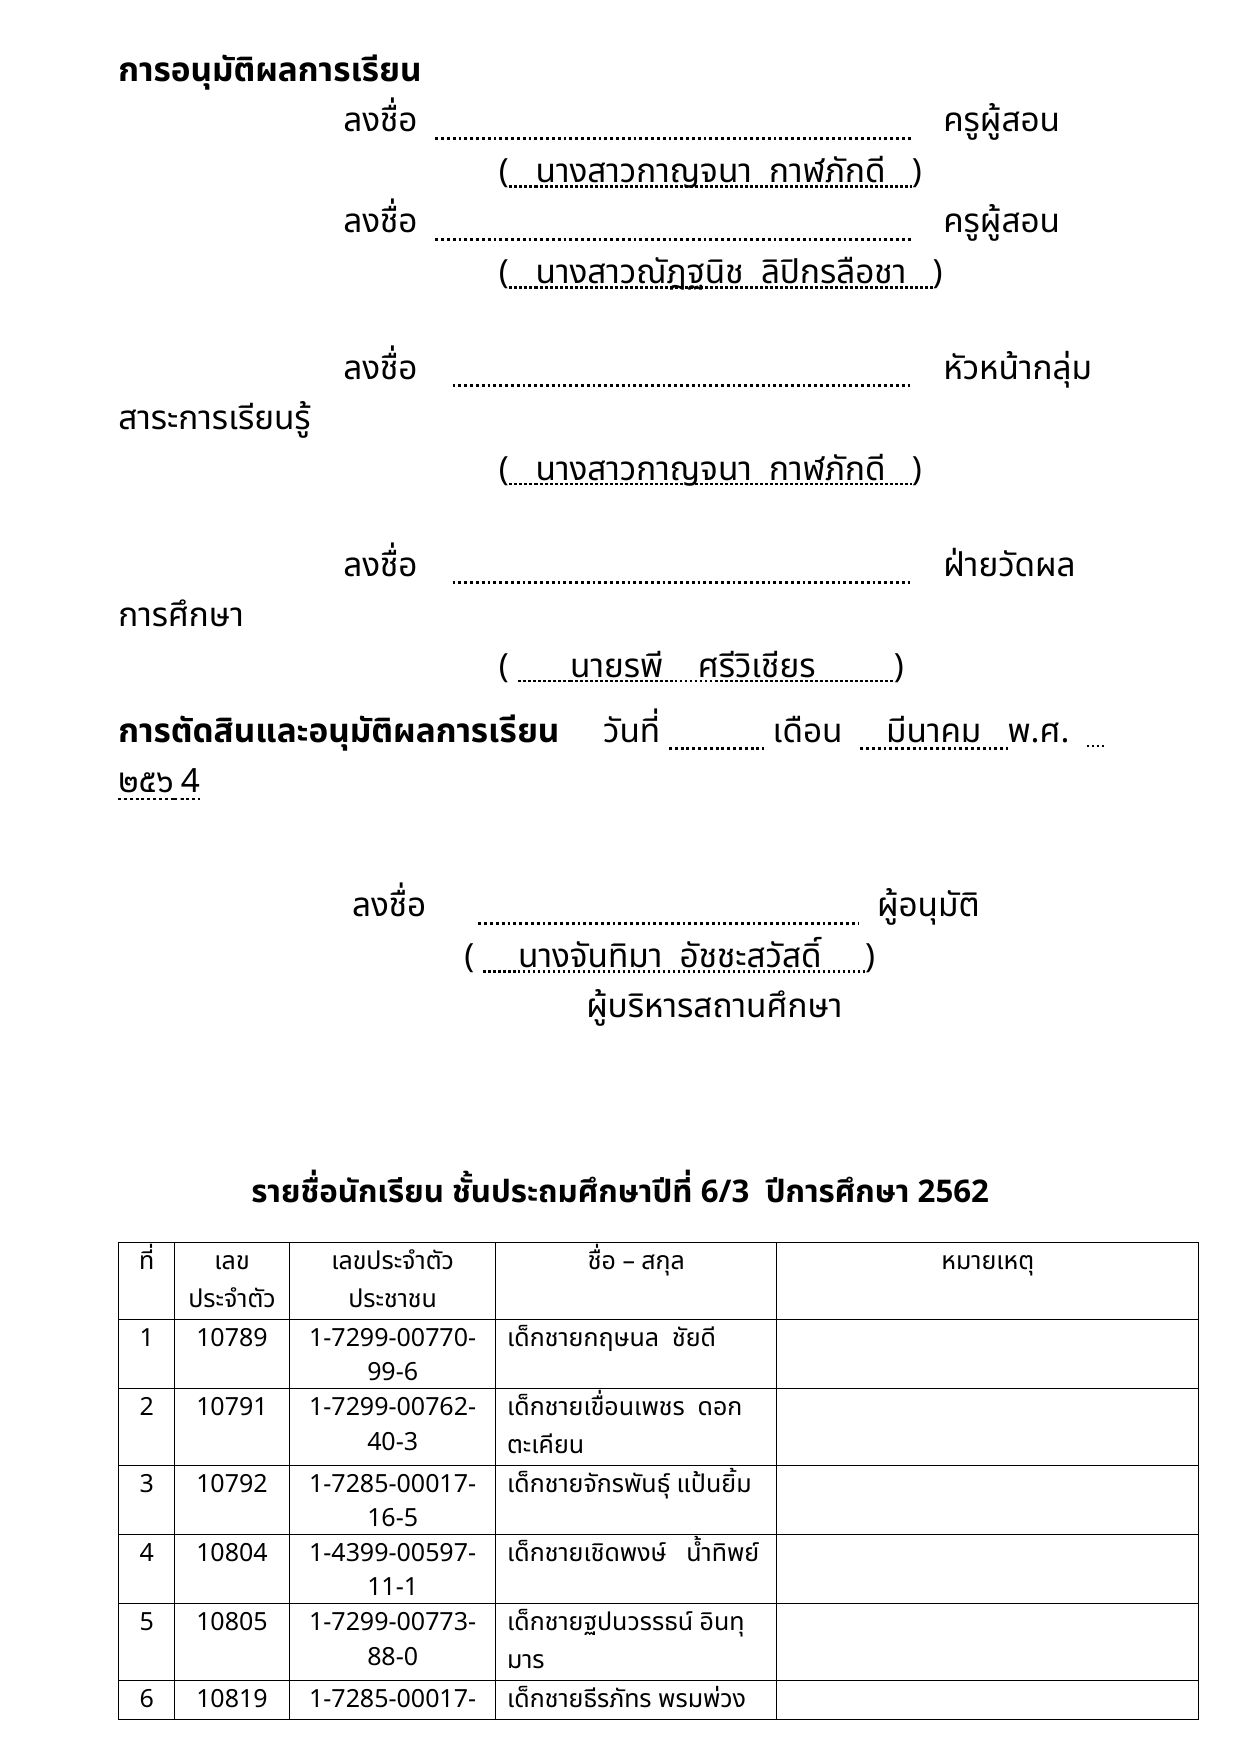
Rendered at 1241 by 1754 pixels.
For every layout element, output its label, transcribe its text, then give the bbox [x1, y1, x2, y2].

text ลงชื่อ หัวหน้ากลุ่มสาระการเรียนรู้ [118, 344, 1122, 445]
table_cell 10804 [175, 1535, 289, 1603]
text ลงชื่อ ฝ่ายวัดผลการศึกษา [118, 541, 1122, 642]
text ลงชื่อ ผู้อนุมัติ [118, 881, 1122, 932]
table_header เลขประจำตัวประชาชน [290, 1243, 495, 1319]
text ( นางจันทิมา อัชชะสวัสดิ์ ) [118, 932, 1122, 982]
table_cell เด็กชายเขื่อนเพชร ดอกตะเคียน [496, 1389, 776, 1465]
table_cell 3 [119, 1466, 174, 1534]
table_cell 1-7299-00770-99-6 [290, 1320, 495, 1388]
table_cell 1-7285-00017-16-5 [290, 1466, 495, 1534]
text การตัดสินและอนุมัติผลการเรียน วันที่ เดือน มีนาคม พ.ศ. ๒๕๖4 [118, 706, 1122, 808]
table_cell [777, 1681, 1198, 1718]
table_cell 6 [119, 1681, 174, 1718]
table_cell [777, 1604, 1198, 1680]
table_cell 5 [119, 1604, 174, 1680]
table_cell เด็กชายกฤษนล ชัยดี [496, 1320, 776, 1388]
table_cell [777, 1466, 1198, 1534]
text ( นางสาวกาญจนา กาฬภักดี ) [118, 147, 1122, 197]
table_header เลขประจำตัว [175, 1243, 289, 1319]
table_cell 10791 [175, 1389, 289, 1465]
table_cell [777, 1320, 1198, 1388]
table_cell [496, 1681, 776, 1718]
table_cell เด็กชายจักรพันธุ์ แป้นยิ้ม [496, 1466, 776, 1534]
table_cell 1 [119, 1320, 174, 1388]
table_cell 1-4399-00597-11-1 [290, 1535, 495, 1603]
table_cell [777, 1389, 1198, 1465]
table_cell เด็กชายเชิดพงษ์ น้ำทิพย์ [496, 1535, 776, 1603]
text ( นางสาวกาญจนา กาฬภักดี ) [118, 445, 1122, 495]
table_header หมายเหตุ [777, 1243, 1198, 1319]
table_cell 1-7299-00773-88-0 [290, 1604, 495, 1680]
text ( นางสาวณัฎฐนิช ลิปิกรลือชา ) [118, 248, 1122, 298]
text ผู้บริหารสถานศึกษา [118, 982, 1122, 1033]
text ลงชื่อ ครูผู้สอน [268, 197, 1122, 248]
table_cell 1-7285-00017-23-8 [290, 1681, 495, 1718]
text รายชื่อนักเรียน ชั้นประถมศึกษาปีที่ 6/3 ปีการศึกษา 2562 [118, 1169, 1122, 1217]
table_cell 1-7299-00762-40-3 [290, 1389, 495, 1465]
table_cell 10805 [175, 1604, 289, 1680]
table_cell 4 [119, 1535, 174, 1603]
table_cell [777, 1535, 1198, 1603]
text ลงชื่อ ครูผู้สอน [268, 96, 1122, 147]
table_header ที่ [119, 1243, 174, 1319]
text การอนุมัติผลการเรียน [118, 46, 1122, 96]
table_cell 10789 [175, 1320, 289, 1388]
text ( นายรพี ศรีวิเชียร ) [118, 642, 1122, 692]
table_header ชื่อ – สกุล [496, 1243, 776, 1319]
table_cell 2 [119, 1389, 174, 1465]
table_cell 10792 [175, 1466, 289, 1534]
table_cell 10819 [175, 1681, 289, 1718]
table_cell เด็กชายฐปนวรรธน์ อินทุมาร [496, 1604, 776, 1680]
